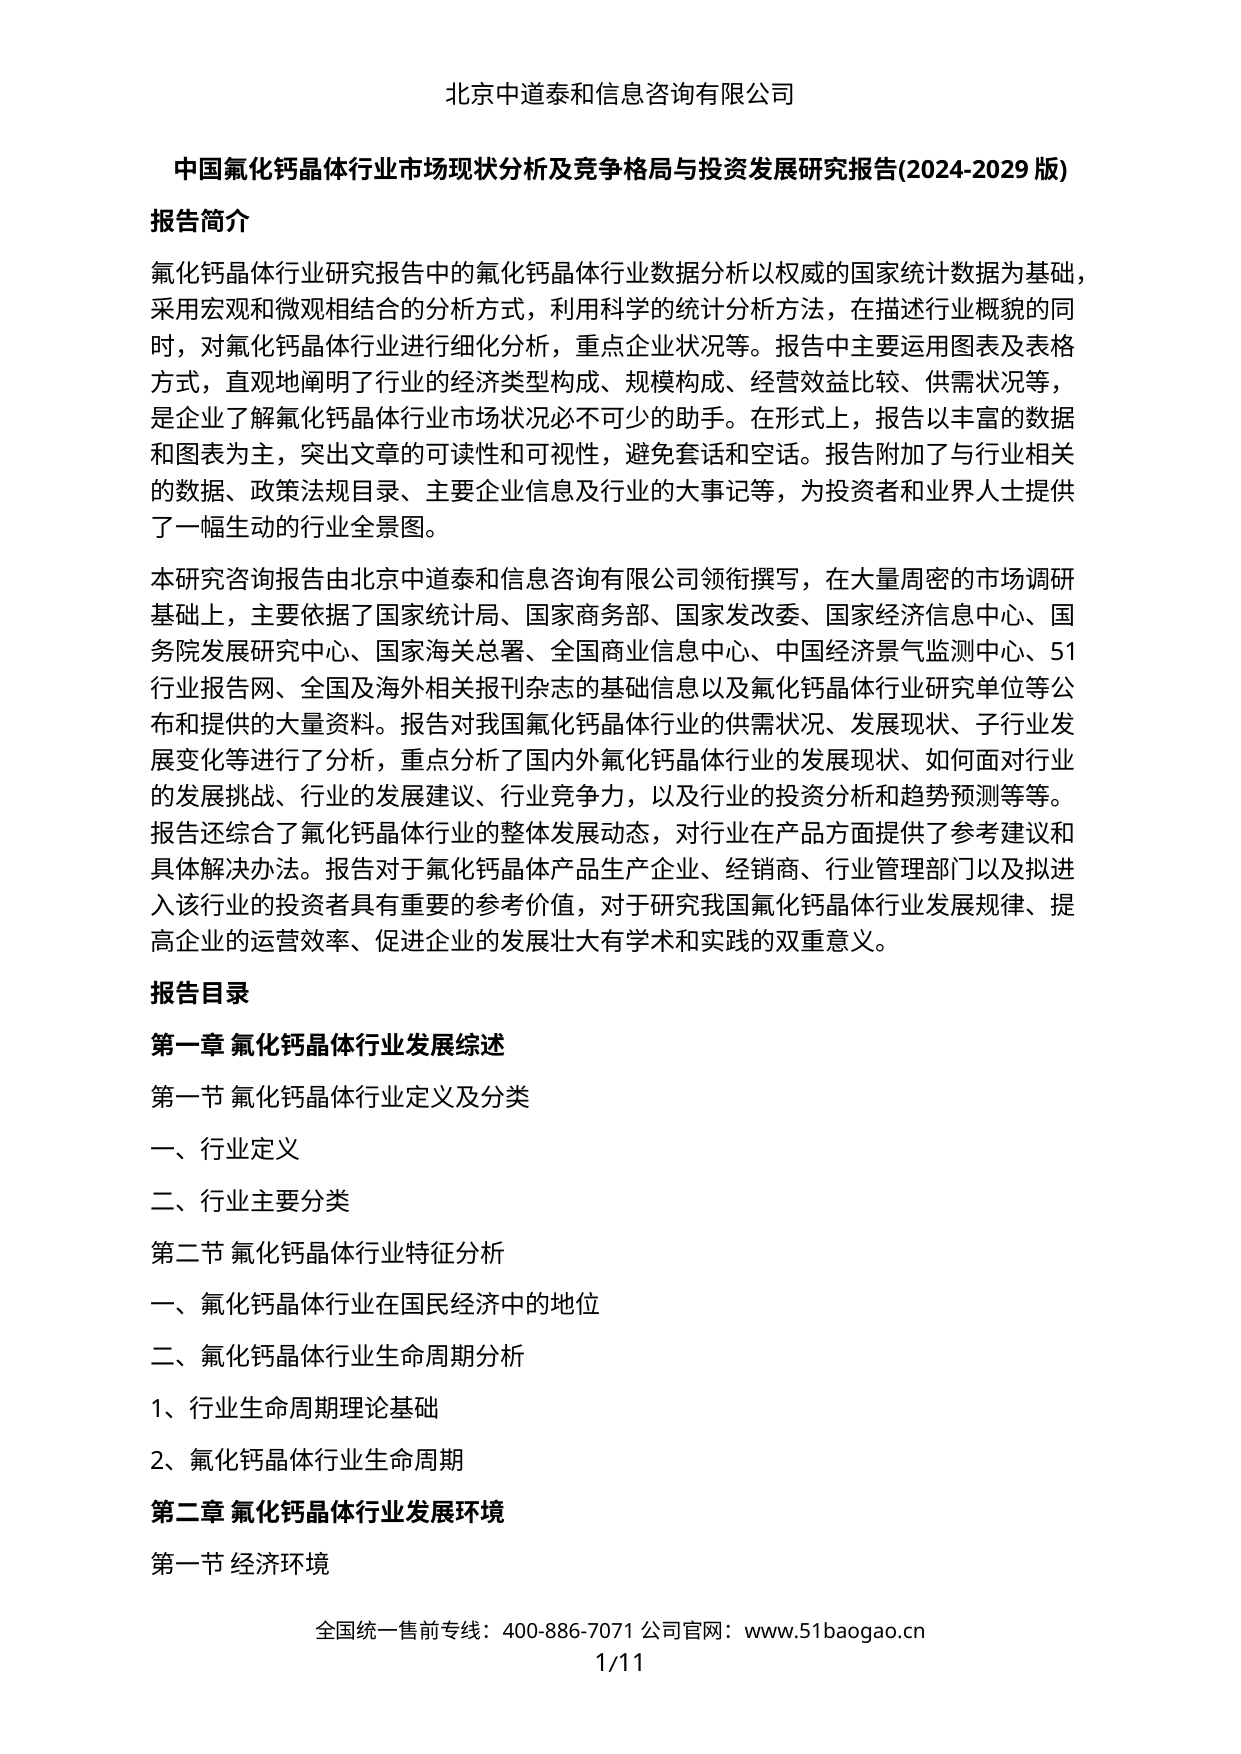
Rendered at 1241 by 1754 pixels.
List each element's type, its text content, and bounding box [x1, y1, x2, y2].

text 一、氟化钙晶体行业在国民经济中的地位 [150, 1285, 1090, 1321]
text 本研究咨询报告由北京中道泰和信息咨询有限公司领衔撰写，在大量周密的市场调研基础上，主要依据了国家统计局、国家商务部、国家发改委、国家经济信息中心、国务院发展研究中心、国家海关总署、全国商业信息中心、中国经济景气监测中心、51行业报告网、全国及海外相关报刊杂志的基础信息以及氟化钙晶体行业研究单位等公布和提供的大量资料。报告对我国氟化钙晶体行业的供需状况、发展现状、子行业发展变化等进行了分析，重点分析了国内外氟化钙晶体行业的发展现状、如何面对行业的发展挑战、行业的发展建议、行业竞争力，以及行业的投资分析和趋势预测等等。报告还综合了氟化钙晶体行业的整体发展动态，对行业在产品方面提供了参考建议和具体解决办法。报告对于氟化钙晶体产品生产企业、经销商、行业管理部门以及拟进入该行业的投资者具有重要的参考价值，对于研究我国氟化钙晶体行业发展规律、提高企业的运营效率、促进企业的发展壮大有学术和实践的双重意义。 [150, 559, 1090, 958]
text 报告目录 [150, 974, 1090, 1010]
text 氟化钙晶体行业研究报告中的氟化钙晶体行业数据分析以权威的国家统计数据为基础，采用宏观和微观相结合的分析方式，利用科学的统计分析方法，在描述行业概貌的同时，对氟化钙晶体行业进行细化分析，重点企业状况等。报告中主要运用图表及表格方式，直观地阐明了行业的经济类型构成、规模构成、经营效益比较、供需状况等，是企业了解氟化钙晶体行业市场状况必不可少的助手。在形式上，报告以丰富的数据和图表为主，突出文章的可读性和可视性，避免套话和空话。报告附加了与行业相关的数据、政策法规目录、主要企业信息及行业的大事记等，为投资者和业界人士提供了一幅生动的行业全景图。 [150, 254, 1090, 544]
text 第一节 经济环境 [150, 1544, 1090, 1581]
text 报告简介 [150, 202, 1090, 238]
text 二、行业主要分类 [150, 1181, 1090, 1217]
text 2、氟化钙晶体行业生命周期 [150, 1441, 1090, 1477]
text 中国氟化钙晶体行业市场现状分析及竞争格局与投资发展研究报告(2024-2029版) [150, 150, 1090, 186]
text 第一节 氟化钙晶体行业定义及分类 [150, 1077, 1090, 1114]
text 二、氟化钙晶体行业生命周期分析 [150, 1337, 1090, 1373]
text 一、行业定义 [150, 1129, 1090, 1166]
text 第二节 氟化钙晶体行业特征分析 [150, 1233, 1090, 1269]
text 第一章 氟化钙晶体行业发展综述 [150, 1026, 1090, 1062]
text 第二章 氟化钙晶体行业发展环境 [150, 1492, 1090, 1529]
text 1、行业生命周期理论基础 [150, 1389, 1090, 1425]
